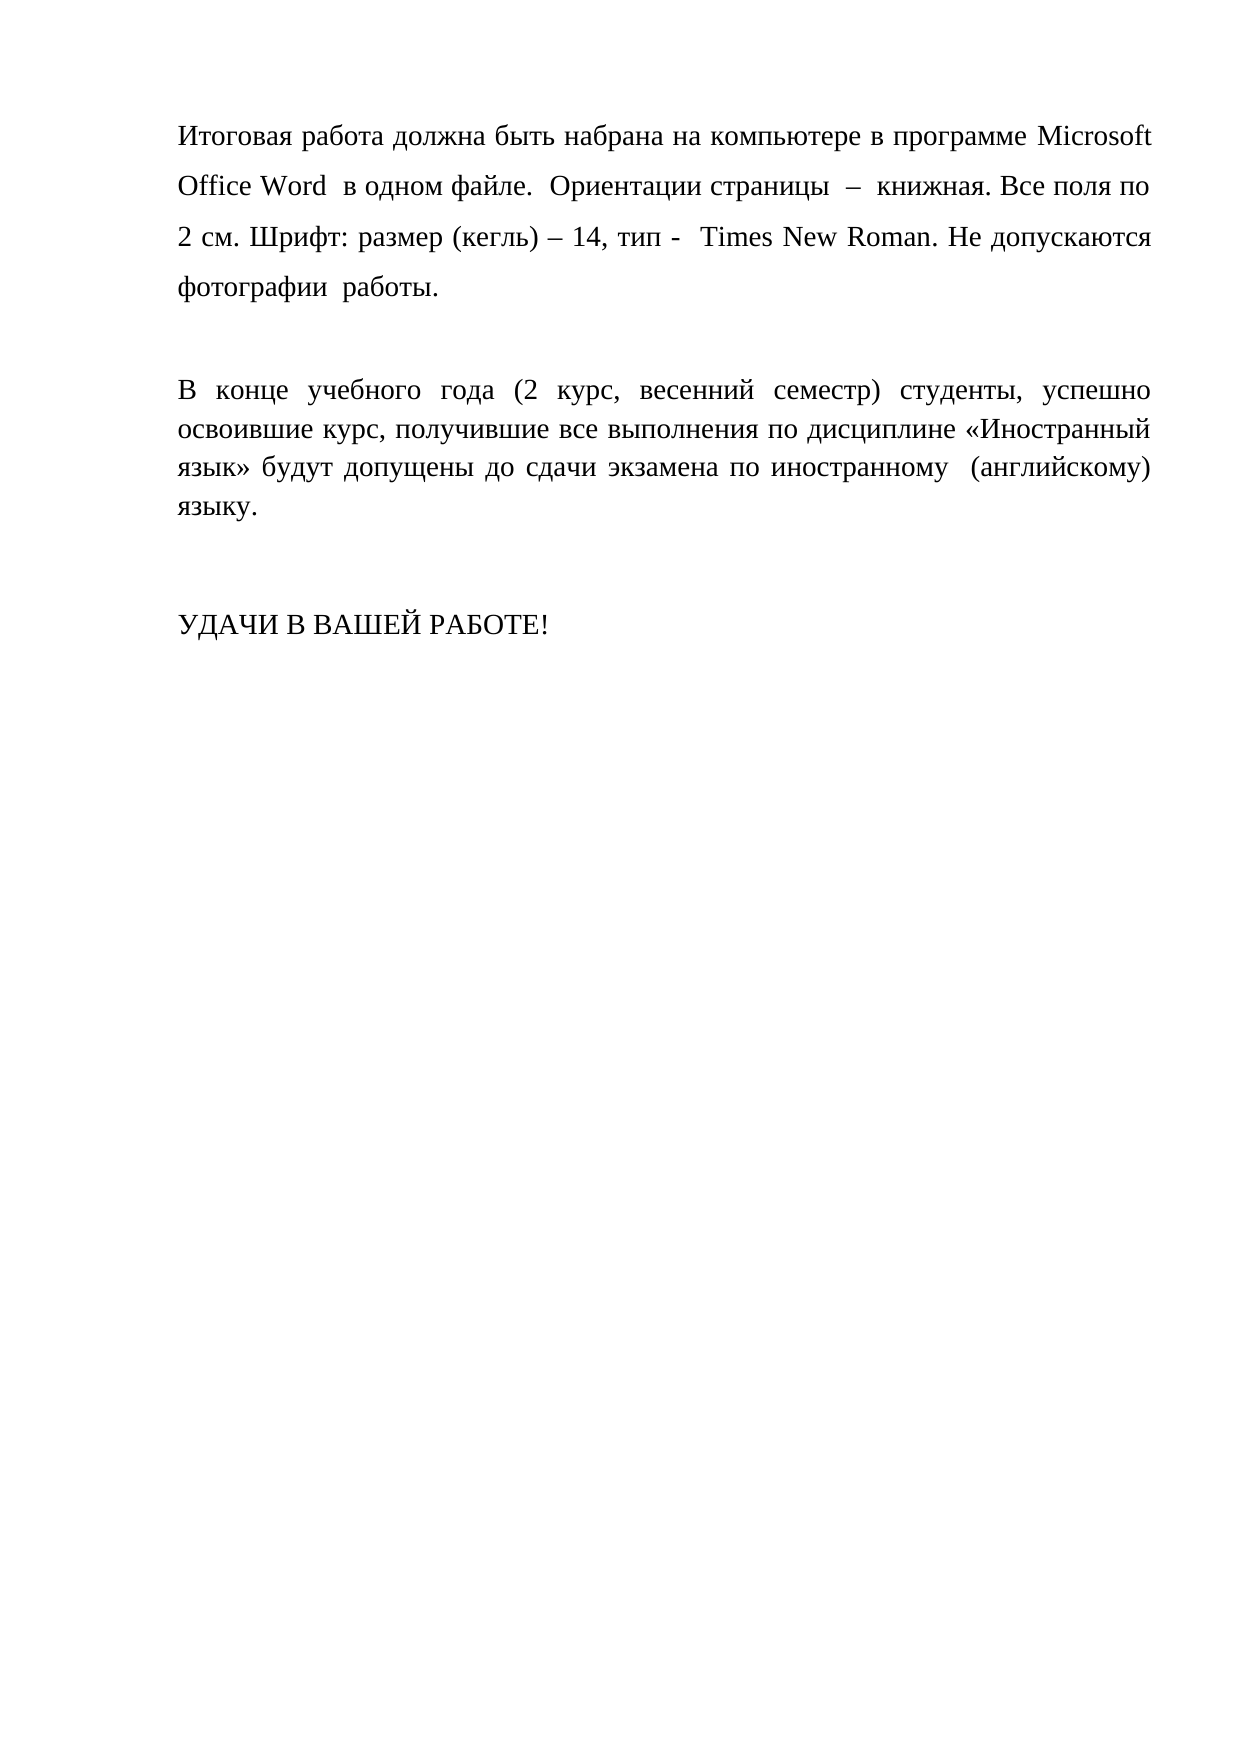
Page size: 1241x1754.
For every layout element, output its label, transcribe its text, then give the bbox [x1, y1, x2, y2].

text Итоговая работа должна быть набрана на компьютере в программе Microsoft Office Word в одном файле. Ориентации страницы – книжная. Все поля по 2 см. Шрифт: размер (кегль) – 14, тип - Times New Roman. Не допускаются фотографии работы. [177, 118, 1152, 303]
text УДАЧИ В ВАШЕЙ РАБОТЕ! [177, 607, 1152, 640]
text В конце учебного года (2 курс, весенний семестр) студенты, успешно освоившие курс, получившие все выполнения по дисциплине «Иностранный язык» будут допущены до сдачи экзамена по иностранному (английскому) языку. [177, 372, 1152, 522]
